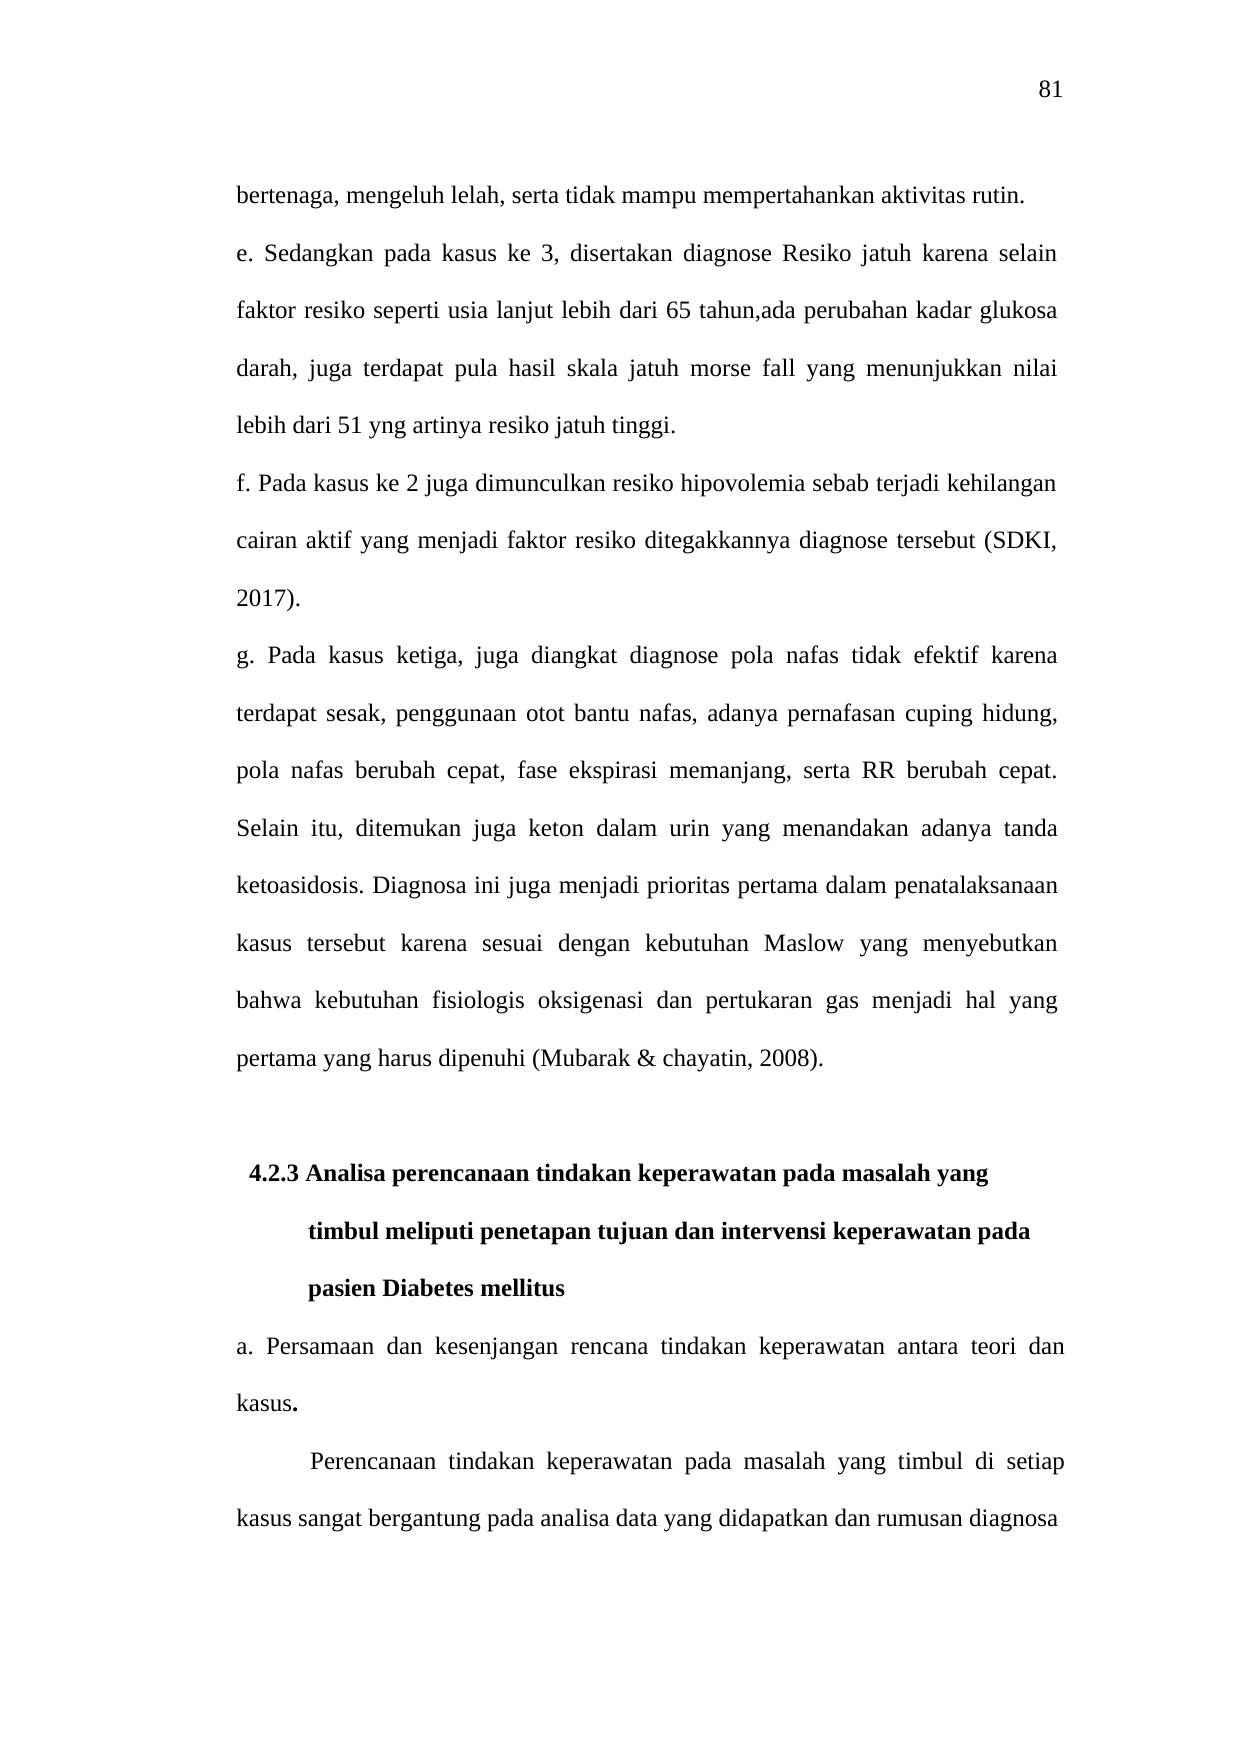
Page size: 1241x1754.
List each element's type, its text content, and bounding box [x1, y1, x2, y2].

list Pada kasus ke 2 juga dimunculkan resiko hipovolemia sebab terjadi kehilangan cairan aktif yang menjadi faktor resiko ditegakkannya diagnose tersebut (SDKI, 2017). [236, 468, 1058, 612]
list Pada kasus ketiga, juga diangkat diagnose pola nafas tidak efektif karena terdapat sesak, penggunaan otot bantu nafas, adanya pernafasan cuping hidung, pola nafas berubah cepat, fase ekspirasi memanjang, serta RR berubah cepat. Selain itu, ditemukan juga keton dalam urin yang menandakan adanya tanda ketoasidosis. Diagnosa ini juga menjadi prioritas pertama dalam penatalaksanaan kasus tersebut karena sesuai dengan kebutuhan Maslow yang menyebutkan bahwa kebutuhan fisiologis oksigenasi dan pertukaran gas menjadi hal yang pertama yang harus dipenuhi (Mubarak & chayatin, 2008). [236, 641, 1058, 1072]
text bertenaga, mengeluh lelah, serta tidak mampu mempertahankan aktivitas rutin. [236, 181, 1090, 209]
text Perencanaan tindakan keperawatan pada masalah yang timbul di setiap kasus sangat bergantung pada analisa data yang didapatkan dan rumusan diagnosa [236, 1446, 1066, 1532]
list Sedangkan pada kasus ke 3, disertakan diagnose Resiko jatuh karena selain faktor resiko seperti usia lanjut lebih dari 65 tahun,ada perubahan kadar glukosa darah, juga terdapat pula hasil skala jatuh morse fall yang menunjukkan nilai lebih dari 51 yng artinya resiko jatuh tinggi. [236, 238, 1058, 439]
text a. Persamaan dan kesenjangan rencana tindakan keperawatan antara teori dan kasus. [236, 1331, 1065, 1417]
subtitle 4.2.3 Analisa perencanaan tindakan keperawatan pada masalah yang timbul meliputi penetapan tujuan dan intervensi keperawatan pada pasien Diabetes mellitus [249, 1158, 1066, 1302]
